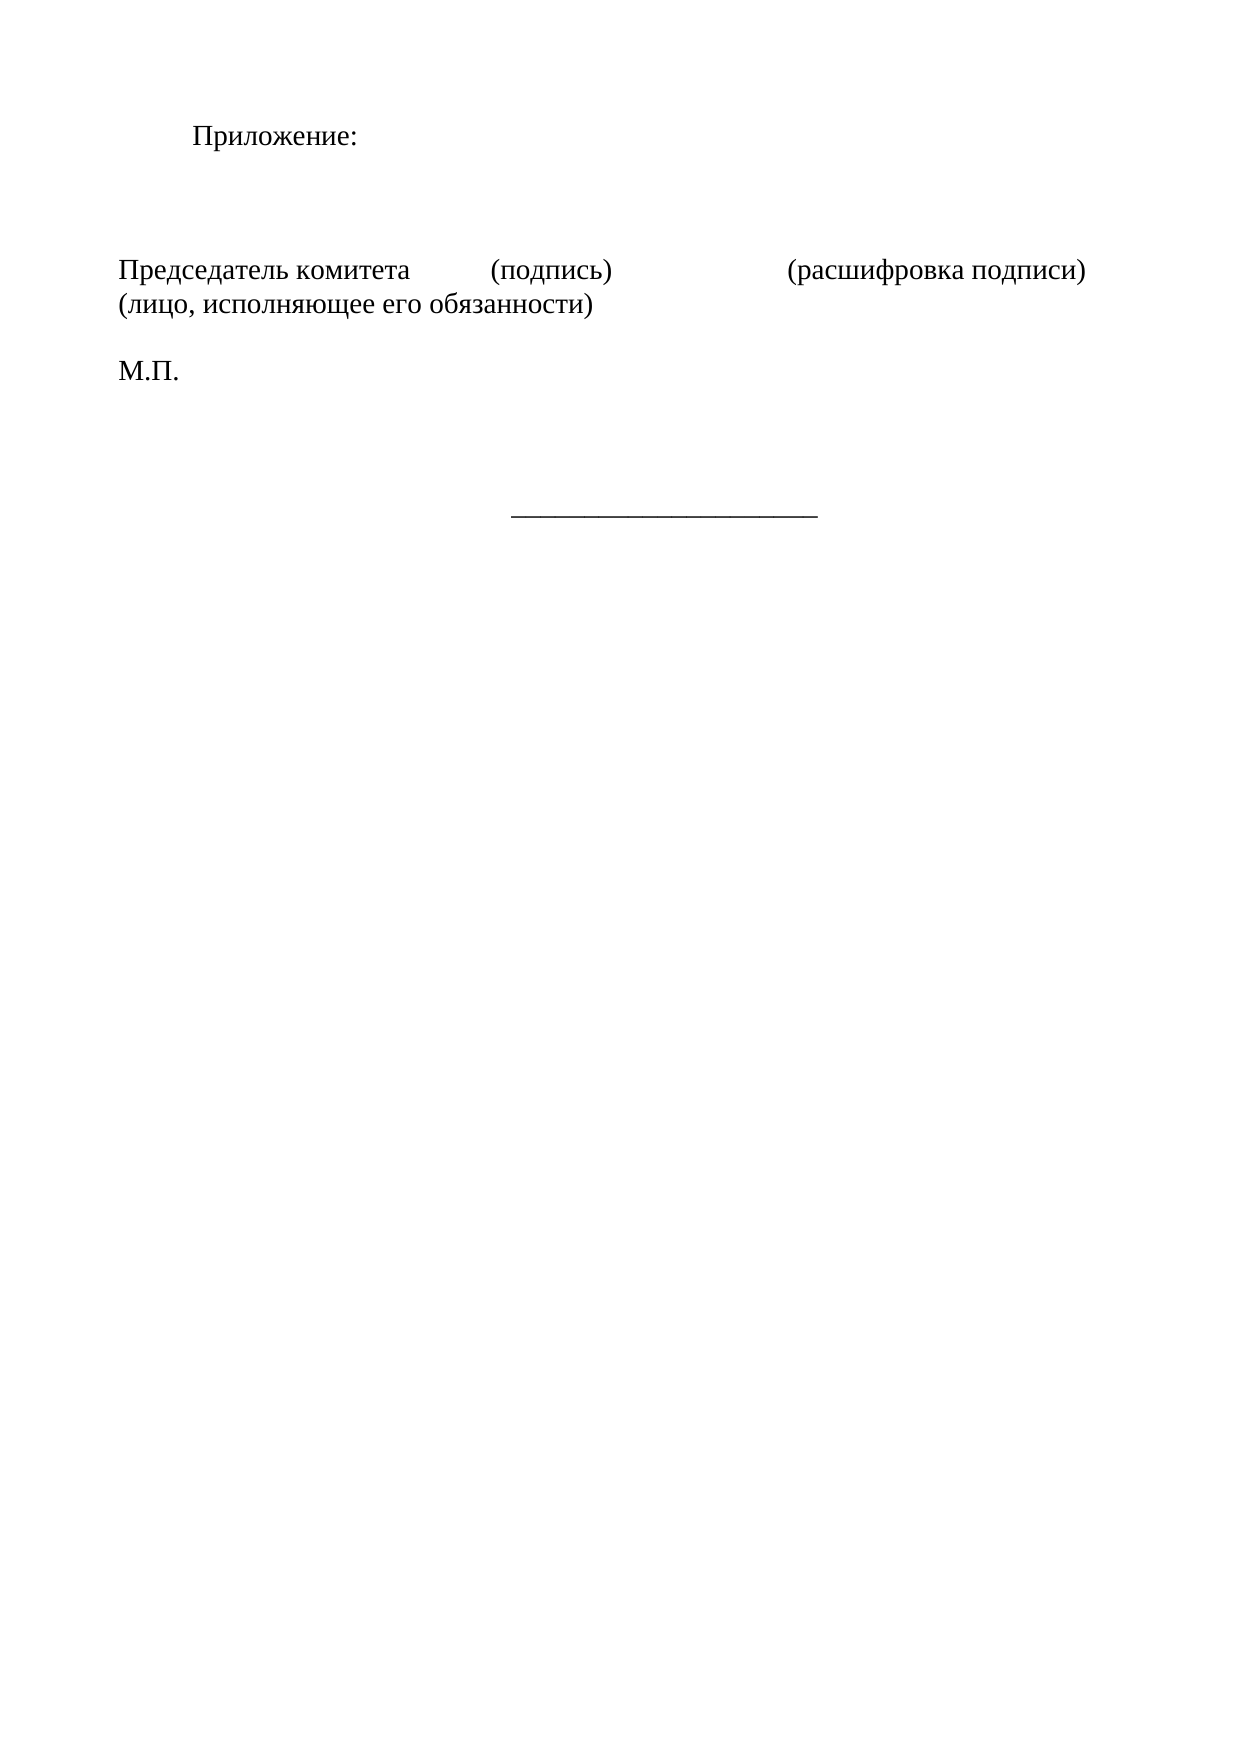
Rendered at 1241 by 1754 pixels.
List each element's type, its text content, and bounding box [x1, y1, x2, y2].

text Председатель комитета (подпись) (расшифровка подписи) [118, 252, 1152, 286]
text Приложение: [118, 118, 1152, 152]
text (лицо, исполняющее его обязанности) [118, 286, 1152, 319]
text М.П. [118, 353, 1152, 386]
text _____________________ [118, 487, 1152, 521]
